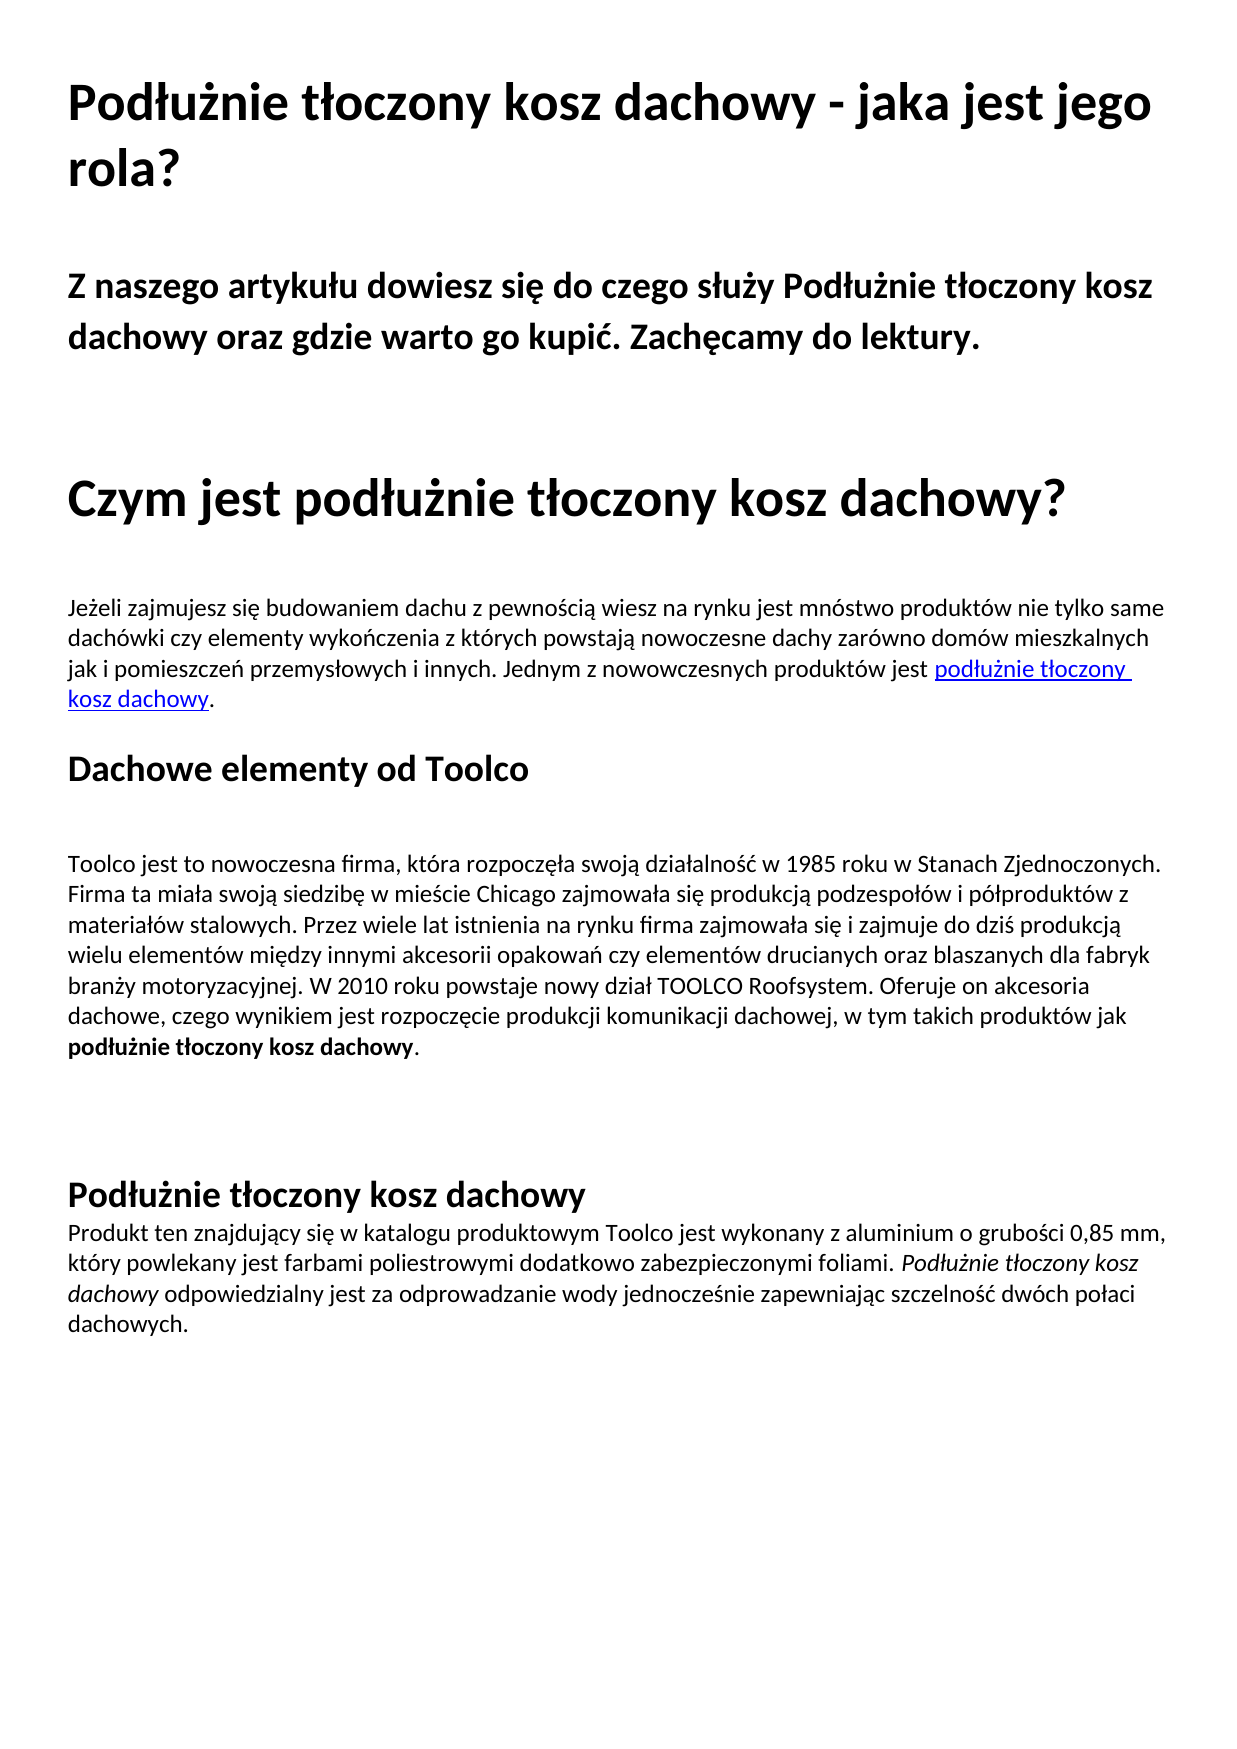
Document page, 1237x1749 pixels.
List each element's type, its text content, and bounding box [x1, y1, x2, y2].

text Jeżeli zajmujesz się budowaniem dachu z pewnością wiesz na rynku jest mnóstwo produktów nie tylko same dachówki czy elementy wykończenia z których powstają nowoczesne dachy zarówno domów mieszkalnych jak i pomieszczeń przemysłowych i innych. Jednym z nowowczesnych produktów jest podłużnie tłoczony kosz dachowy. [68, 592, 1169, 714]
text Dachowe elementy od Toolco [68, 745, 1169, 791]
text Czym jest podłużnie tłoczony kosz dachowy? [68, 463, 1169, 529]
text Podłużnie tłoczony kosz dachowy [68, 1171, 1169, 1217]
text Z naszego artykułu dowiesz się do czego służy Podłużnie tłoczony kosz dachowy oraz gdzie warto go kupić. Zachęcamy do lektury. [68, 262, 1169, 359]
text Toolco jest to nowoczesna firma, która rozpoczęła swoją działalność w 1985 roku w Stanach Zjednoczonych. Firma ta miała swoją siedzibę w mieście Chicago zajmowała się produkcją podzespołów i półproduktów z materiałów stalowych. Przez wiele lat istnienia na rynku firma zajmowała się i zajmuje do dziś produkcją wielu elementów między innymi akcesorii opakowań czy elementów drucianych oraz blaszanych dla fabryk branży motoryzacyjnej. W 2010 roku powstaje nowy dział TOOLCO Roofsystem. Oferuje on akcesoria dachowe, czego wynikiem jest rozpoczęcie produkcji komunikacji dachowej, w tym takich produktów jak podłużnie tłoczony kosz dachowy. [68, 848, 1169, 1061]
text Produkt ten znajdujący się w katalogu produktowym Toolco jest wykonany z aluminium o grubości 0,85 mm, który powlekany jest farbami poliestrowymi dodatkowo zabezpieczonymi foliami. Podłużnie tłoczony kosz dachowy odpowiedzialny jest za odprowadzanie wody jednocześnie zapewniając szczelność dwóch połaci dachowych. [68, 1217, 1169, 1339]
text Podłużnie tłoczony kosz dachowy - jaka jest jego rola? [68, 68, 1169, 200]
